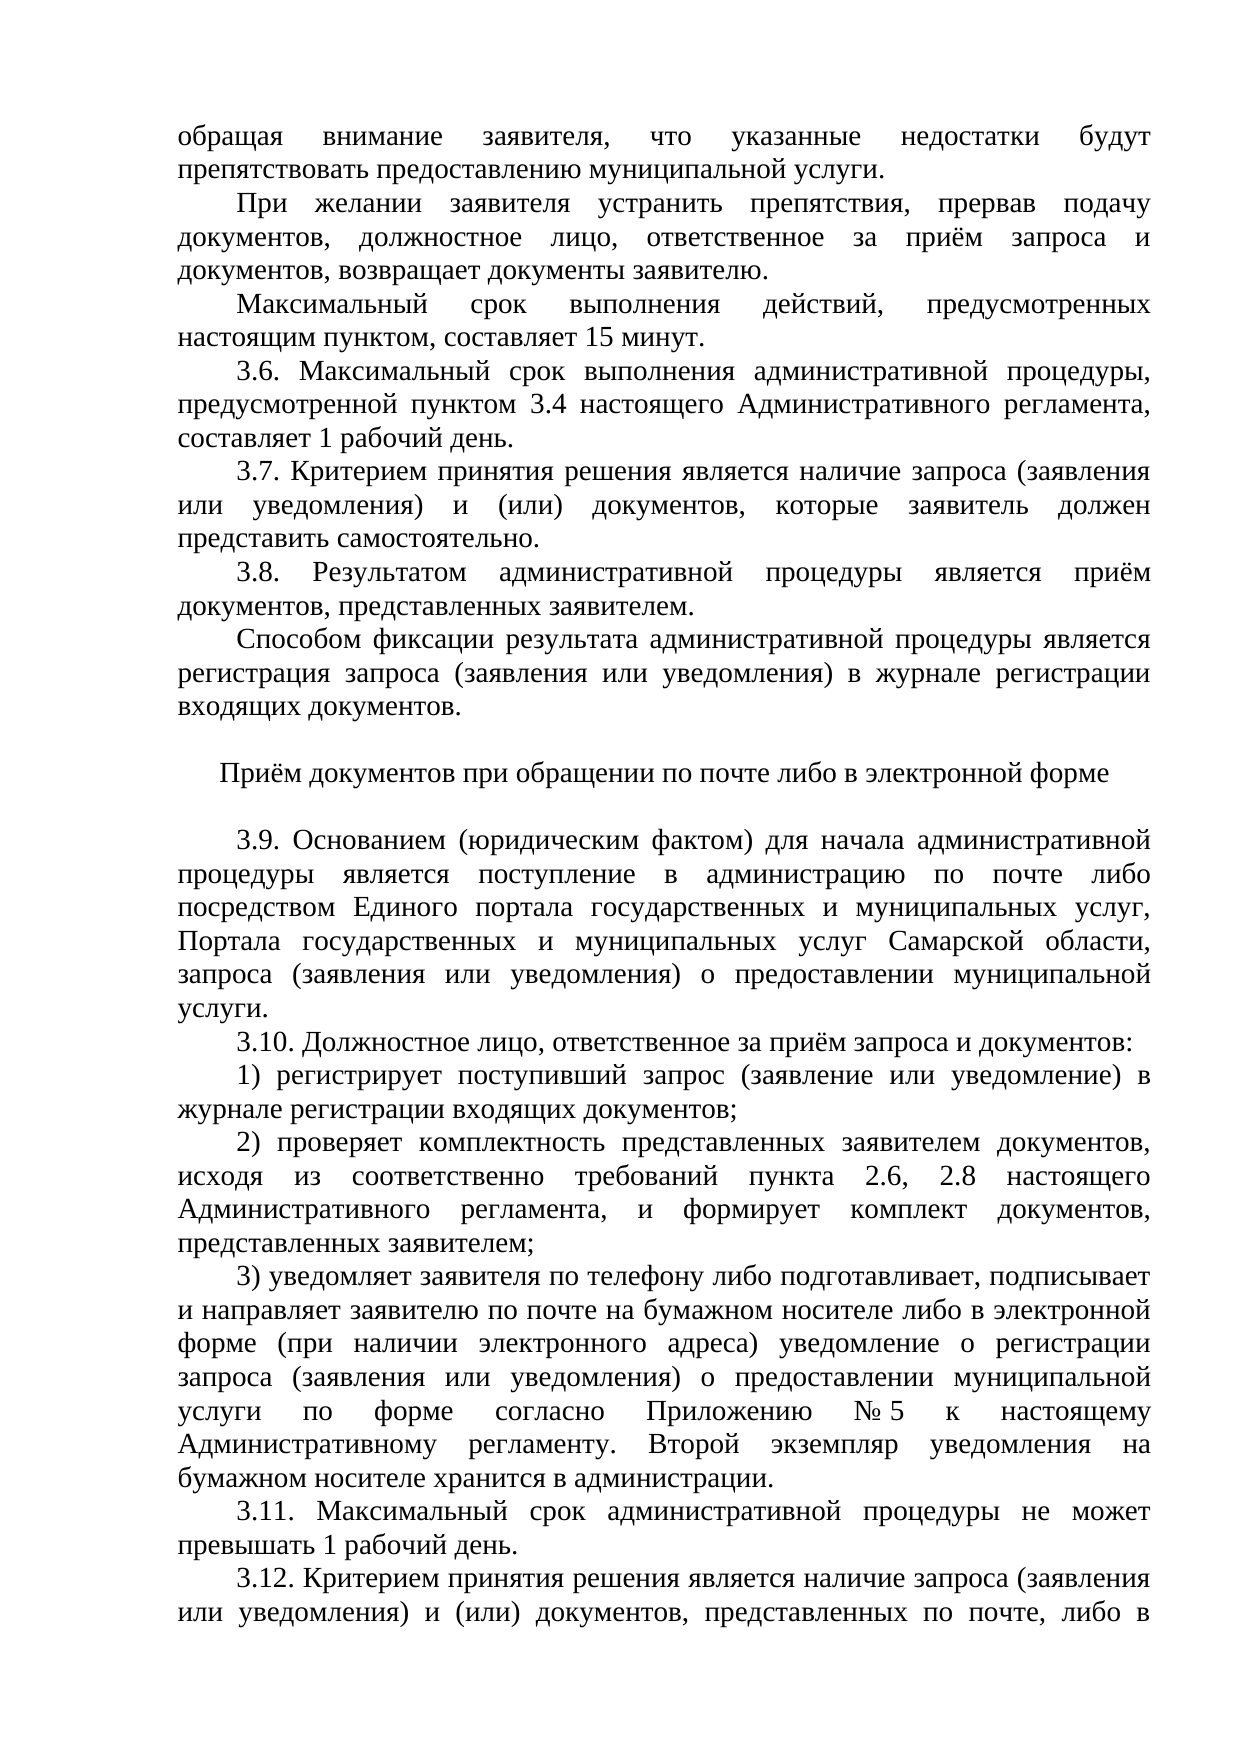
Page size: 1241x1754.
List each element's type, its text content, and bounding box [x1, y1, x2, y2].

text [177, 1560, 1152, 1627]
text Приём документов при обращении по почте либо в электронной форме [177, 755, 1152, 789]
text 1) регистрирует поступивший запрос (заявление или уведомление) в журнале регистрации входящих документов; [177, 1057, 1152, 1124]
text Способом фиксации результата административной процедуры является регистрация запроса (заявления или уведомления) в журнале регистрации входящих документов. [177, 621, 1152, 722]
text 3.10. Должностное лицо, ответственное за приём запроса и документов: [177, 1024, 1152, 1057]
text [177, 118, 1152, 185]
text 2) проверяет комплектность представленных заявителем документов, исходя из соответственно требований пункта 2.6, 2.8 настоящего Административного регламента, и формирует комплект документов, представленных заявителем; [177, 1124, 1152, 1258]
text 3) уведомляет заявителя по телефону либо подготавливает, подписывает и направляет заявителю по почте на бумажном носителе либо в электронной форме (при наличии электронного адреса) уведомление о регистрации запроса (заявления или уведомления) о предоставлении муниципальной услуги по форме согласно Приложению № 5 к настоящему Административному регламенту. Второй экземпляр уведомления на бумажном носителе хранится в администрации. [177, 1258, 1152, 1493]
text 3.8. Результатом административной процедуры является приём документов, представленных заявителем. [177, 554, 1152, 621]
text 3.9. Основанием (юридическим фактом) для начала административной процедуры является поступление в администрацию по почте либо посредством Единого портала государственных и муниципальных услуг, Портала государственных и муниципальных услуг Самарской области, запроса (заявления или уведомления) о предоставлении муниципальной услуги. [177, 822, 1152, 1024]
text 3.6. Максимальный срок выполнения административной процедуры, предусмотренной пунктом 3.4 настоящего Административного регламента, составляет 1 рабочий день. [177, 353, 1152, 453]
text При желании заявителя устранить препятствия, прервав подачу документов, должностное лицо, ответственное за приём запроса и документов, возвращает документы заявителю. [177, 185, 1152, 286]
text Максимальный срок выполнения действий, предусмотренных настоящим пунктом, составляет 15 минут. [177, 286, 1152, 353]
text 3.11. Максимальный срок административной процедуры не может превышать 1 рабочий день. [177, 1493, 1152, 1560]
text 3.7. Критерием принятия решения является наличие запроса (заявления или уведомления) и (или) документов, которые заявитель должен представить самостоятельно. [177, 453, 1152, 554]
